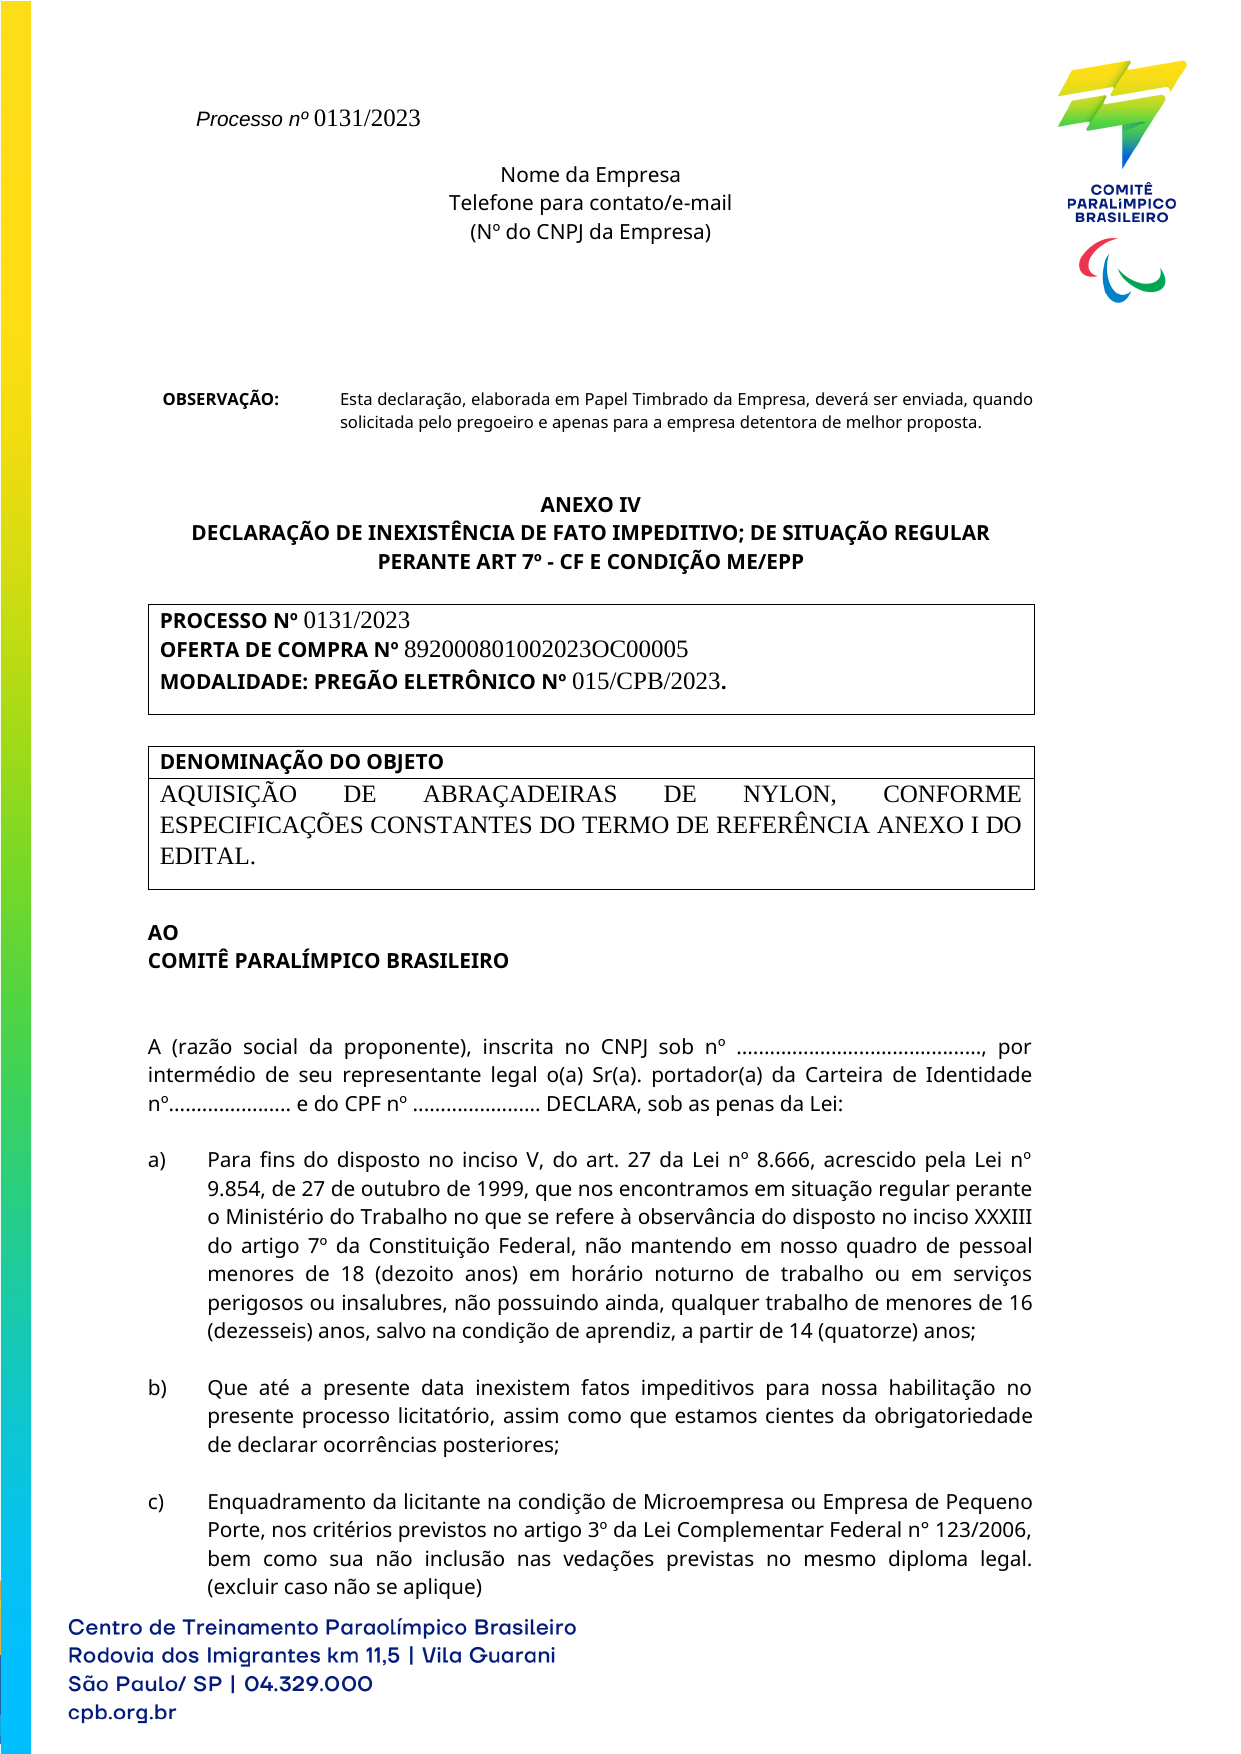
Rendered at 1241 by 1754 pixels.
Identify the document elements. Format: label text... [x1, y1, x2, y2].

text Telefone para contato/e-mail [148, 188, 1034, 217]
table_cell [149, 779, 1034, 889]
list Enquadramento da licitante na condição de Microempresa ou Empresa de Pequeno Porte, nos critérios previstos no artigo 3º da Lei Complementar Federal n° 123/2006, bem como sua não inclusão nas vedações previstas no mesmo diploma legal. (excluir caso não se aplique) [148, 1487, 1034, 1601]
table_header DENOMINAÇÃO DO OBJETO [149, 747, 1034, 778]
table_header PROCESSO Nº OFERTA DE COMPRA Nº MODALIDADE: PREGÃO ELETRÔNICO Nº . [149, 605, 1034, 714]
picture [0, 1, 1241, 1754]
text A (razão social da proponente), inscrita no CNPJ sob nº ............................................, por intermédio de seu representante legal o(a) Sr(a). portador(a) da Carteira de Identidade nº...................... e do CPF nº ....................... DECLARA, sob as penas da Lei: [148, 1032, 1034, 1117]
text (Nº do CNPJ da Empresa) [148, 217, 1034, 245]
list Para fins do disposto no inciso V, do art. 27 da Lei nº 8.666, acrescido pela Lei nº 9.854, de 27 de outubro de 1999, que nos encontramos em situação regular perante o Ministério do Trabalho no que se refere à observância do disposto no inciso XXXIII do artigo 7º da Constituição Federal, não mantendo em nosso quadro de pessoal menores de 18 (dezoito anos) em horário noturno de trabalho ou em serviços perigosos ou insalubres, não possuindo ainda, qualquer trabalho de menores de 16 (dezesseis) anos, salvo na condição de aprendiz, a partir de 14 (quatorze) anos; [148, 1146, 1034, 1345]
text COMITÊ PARALÍMPICO BRASILEIRO [148, 947, 1034, 975]
list Que até a presente data inexistem fatos impeditivos para nossa habilitação no presente processo licitatório, assim como que estamos cientes da obrigatoriedade de declarar ocorrências posteriores; [148, 1373, 1034, 1458]
text OBSERVAÇÃO: Esta declaração, elaborada em Papel Timbrado da Empresa, deverá ser enviada, quando solicitada pelo pregoeiro e apenas para a empresa detentora de melhor proposta. [162, 388, 1034, 433]
text DECLARAÇÃO DE INEXISTÊNCIA DE FATO IMPEDITIVO; DE SITUAÇÃO REGULAR PERANTE ART 7º - CF E CONDIÇÃO ME/EPP [148, 518, 1034, 575]
text ANEXO IV [148, 490, 1034, 518]
text Nome da Empresa [148, 160, 1034, 188]
text AO [148, 918, 1034, 947]
